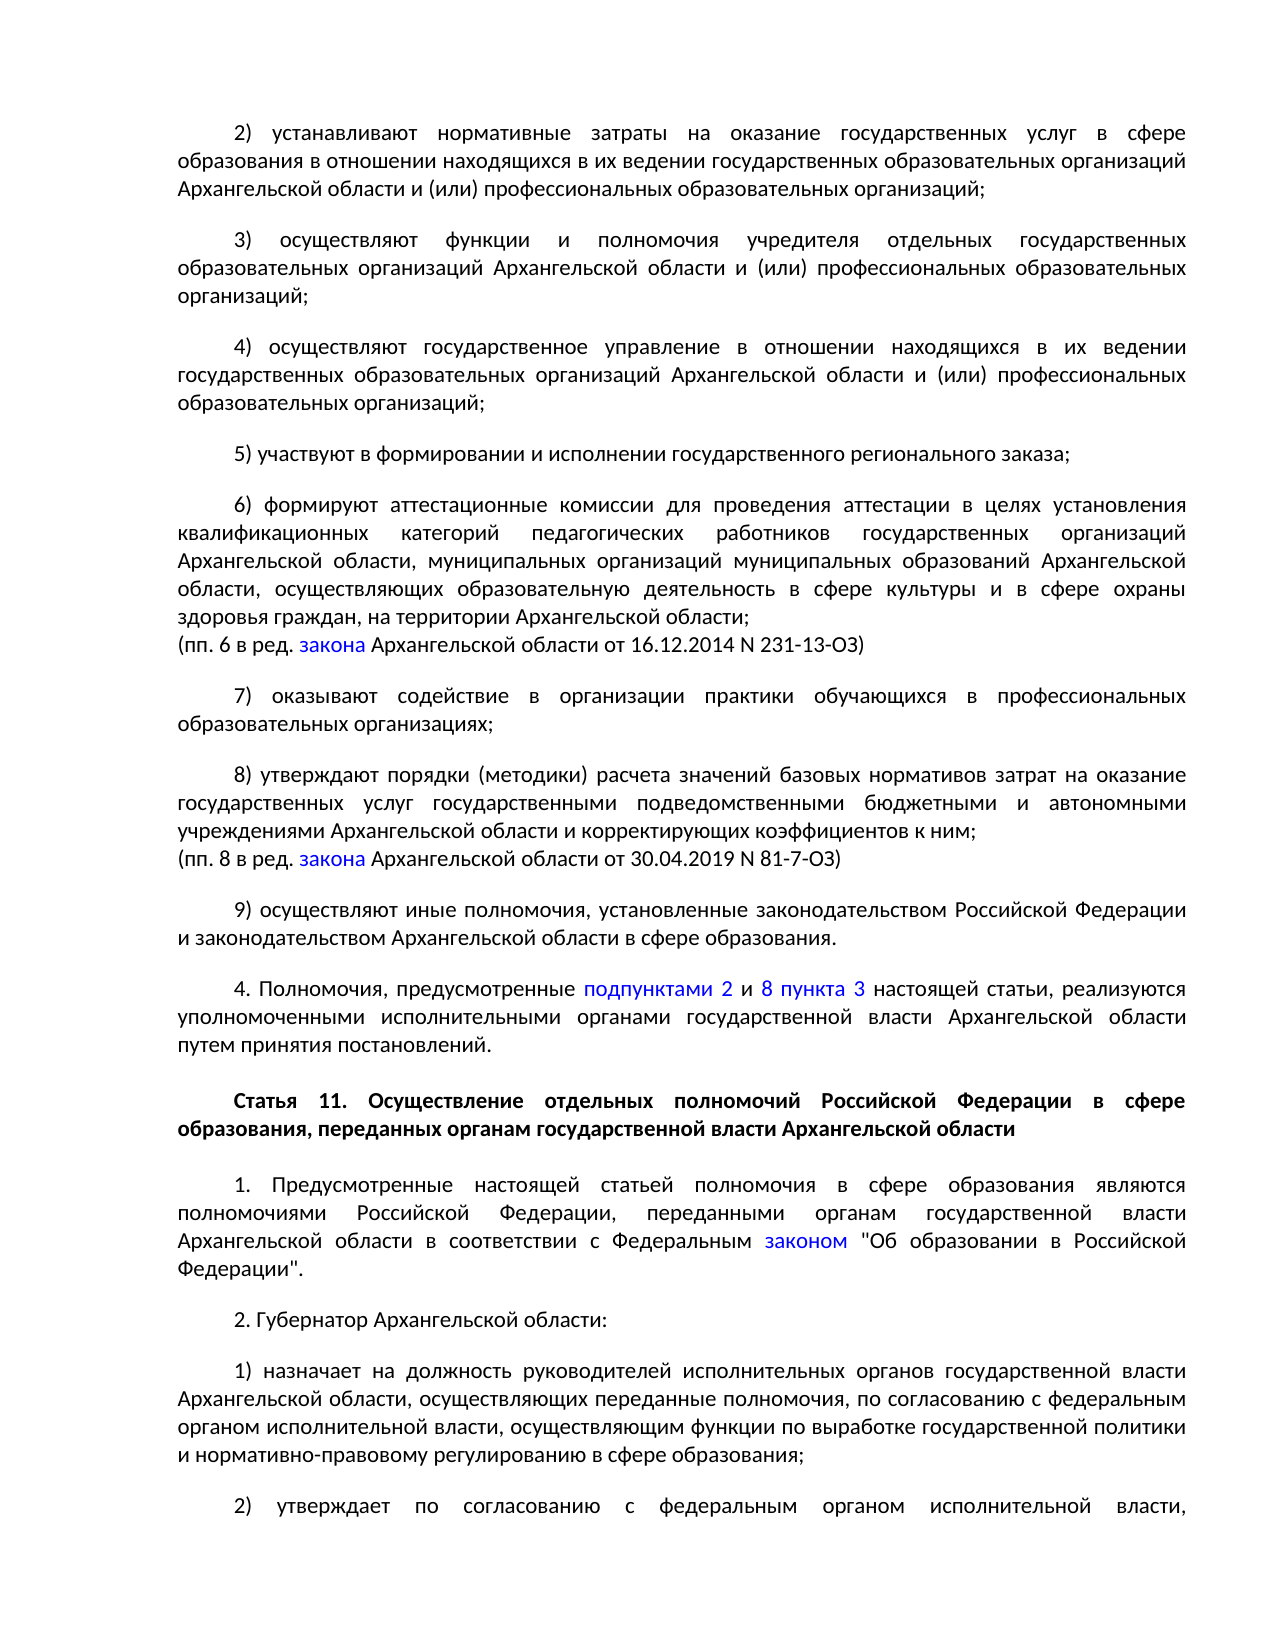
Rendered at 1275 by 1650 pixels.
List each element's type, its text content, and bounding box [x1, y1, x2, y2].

text 1) назначает на должность руководителей исполнительных органов государственной власти Архангельской области, осуществляющих переданные полномочия, по согласованию с федеральным органом исполнительной власти, осуществляющим функции по выработке государственной политики и нормативно-правовому регулированию в сфере образования; [177, 1356, 1186, 1468]
text 7) оказывают содействие в организации практики обучающихся в профессиональных образовательных организациях; [177, 681, 1186, 737]
text 4. Полномочия, предусмотренные подпунктами 2 и 8 пункта 3 настоящей статьи, реализуются уполномоченными исполнительными органами государственной власти Архангельской области путем принятия постановлений. [177, 974, 1186, 1058]
text 5) участвуют в формировании и исполнении государственного регионального заказа; [177, 439, 1186, 467]
text 6) формируют аттестационные комиссии для проведения аттестации в целях установления квалификационных категорий педагогических работников государственных организаций Архангельской области, муниципальных организаций муниципальных образований Архангельской области, осуществляющих образовательную деятельность в сфере культуры и в сфере охраны здоровья граждан, на территории Архангельской области; [177, 490, 1186, 630]
text 1. Предусмотренные настоящей статьей полномочия в сфере образования являются полномочиями Российской Федерации, переданными органам государственной власти Архангельской области в соответствии с Федеральным законом "Об образовании в Российской Федерации". [177, 1170, 1186, 1282]
text 9) осуществляют иные полномочия, установленные законодательством Российской Федерации и законодательством Архангельской области в сфере образования. [177, 895, 1186, 951]
text 2. Губернатор Архангельской области: [177, 1305, 1186, 1333]
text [177, 1491, 1186, 1519]
text 3) осуществляют функции и полномочия учредителя отдельных государственных образовательных организаций Архангельской области и (или) профессиональных образовательных организаций; [177, 225, 1186, 309]
text (пп. 6 в ред. закона Архангельской области от 16.12.2014 N 231-13-ОЗ) [177, 630, 1186, 658]
text 2) устанавливают нормативные затраты на оказание государственных услуг в сфере образования в отношении находящихся в их ведении государственных образовательных организаций Архангельской области и (или) профессиональных образовательных организаций; [177, 118, 1186, 202]
text 4) осуществляют государственное управление в отношении находящихся в их ведении государственных образовательных организаций Архангельской области и (или) профессиональных образовательных организаций; [177, 332, 1186, 416]
text 8) утверждают порядки (методики) расчета значений базовых нормативов затрат на оказание государственных услуг государственными подведомственными бюджетными и автономными учреждениями Архангельской области и корректирующих коэффициентов к ним; [177, 760, 1186, 844]
text (пп. 8 в ред. закона Архангельской области от 30.04.2019 N 81-7-ОЗ) [177, 844, 1186, 872]
title Статья 11. Осуществление отдельных полномочий Российской Федерации в сфере образования, переданных органам государственной власти Архангельской области [177, 1086, 1186, 1142]
